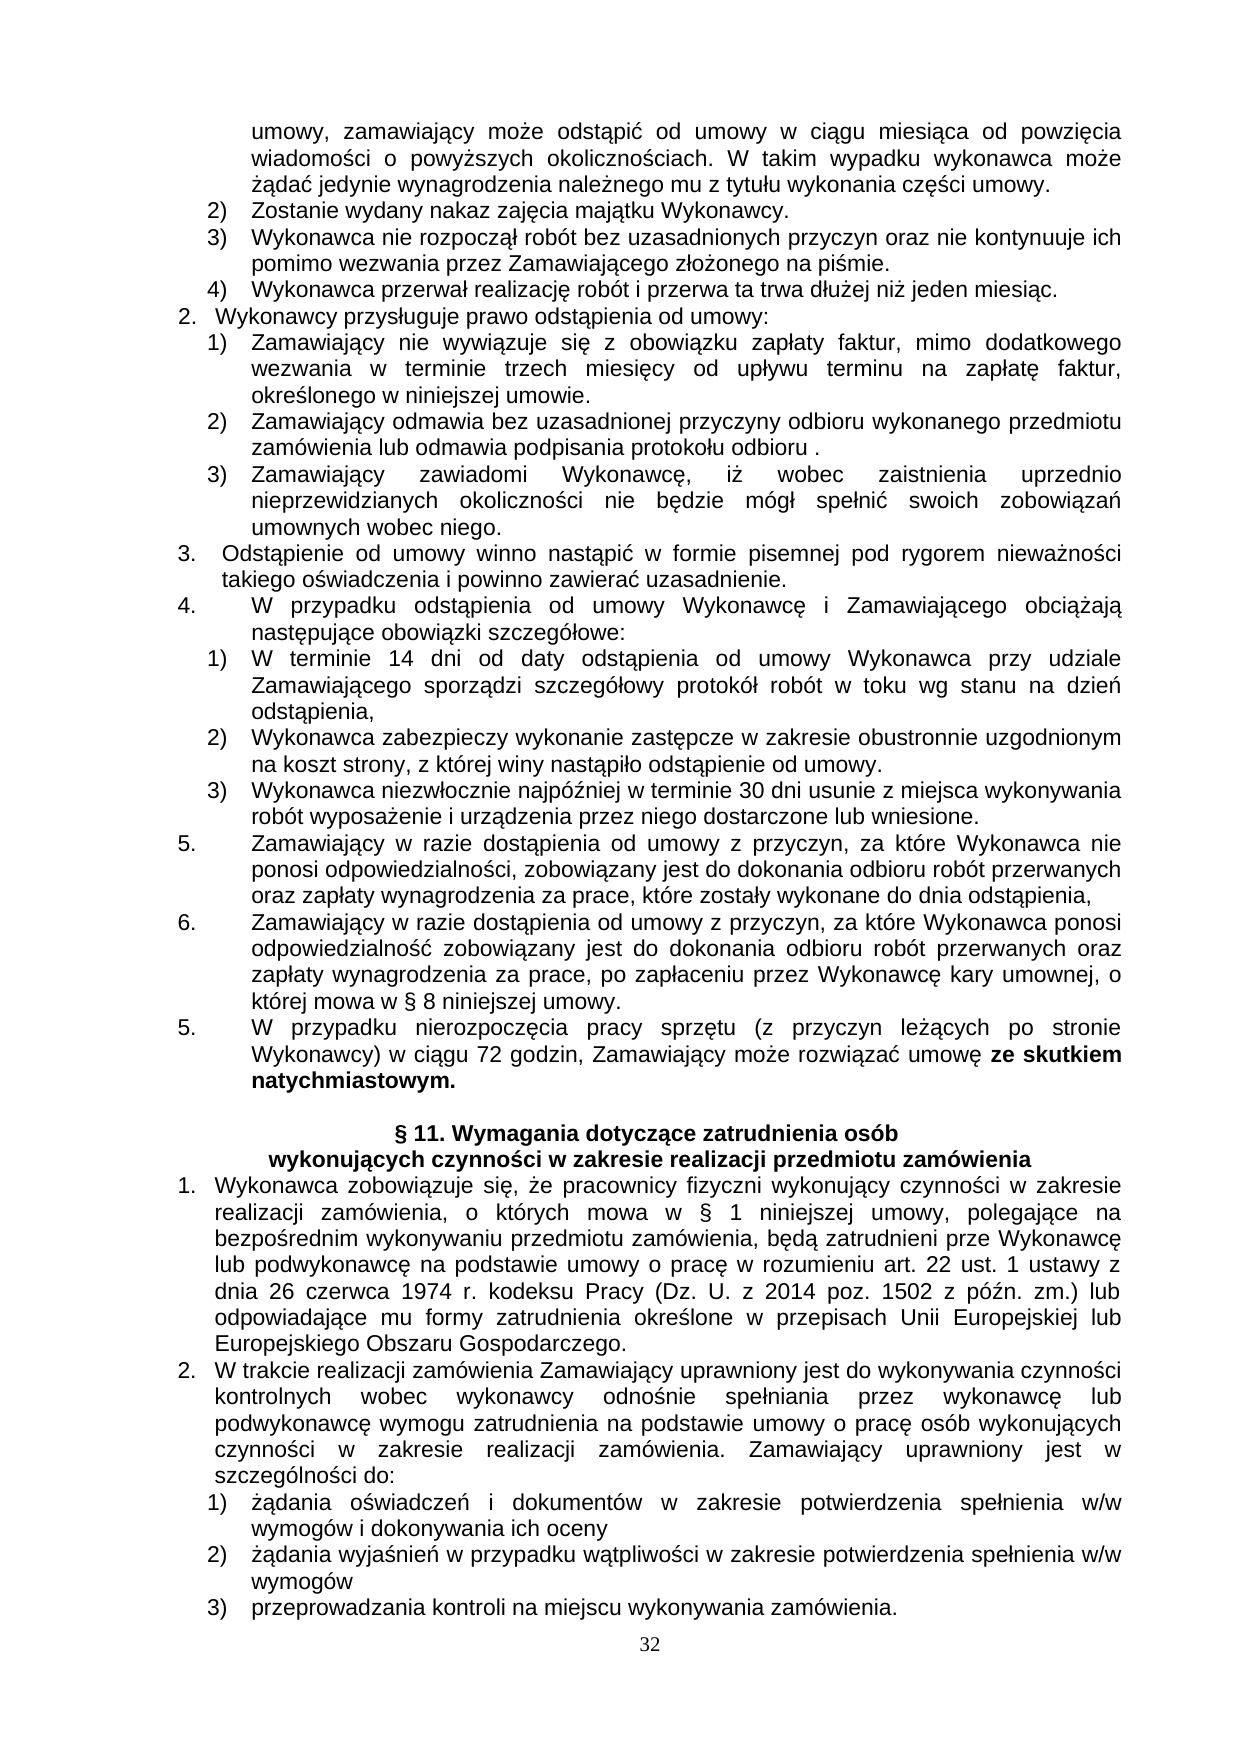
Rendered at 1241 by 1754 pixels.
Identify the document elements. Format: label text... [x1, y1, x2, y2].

list W terminie 14 dni od daty odstąpienia od umowy Wykonawca przy udziale Zamawiającego sporządzi szczegółowy protokół robót w toku wg stanu na dzień odstąpienia, [207, 645, 1122, 724]
list Zamawiający w razie dostąpienia od umowy z przyczyn, za które Wykonawca nie ponosi odpowiedzialności, zobowiązany jest do dokonania odbioru robót przerwanych oraz zapłaty wynagrodzenia za prace, które zostały wykonane do dnia odstąpienia, [177, 830, 1122, 909]
list W przypadku odstąpienia od umowy Wykonawcę i Zamawiającego obciążają następujące obowiązki szczegółowe: [177, 592, 1122, 645]
text § 11. Wymagania dotyczące zatrudnienia osób wykonujących czynności w zakresie realizacji przedmiotu zamówienia [177, 1119, 1122, 1172]
list Zamawiający zawiadomi Wykonawcę, iż wobec zaistnienia uprzednio nieprzewidzianych okoliczności nie będzie mógł spełnić swoich zobowiązań umownych wobec niego. [207, 461, 1122, 540]
list Zostanie wydany nakaz zajęcia majątku Wykonawcy. [207, 197, 1122, 223]
list Wykonawca przerwał realizację robót i przerwa ta trwa dłużej niż jeden miesiąc. [207, 276, 1122, 303]
list Zamawiający odmawia bez uzasadnionej przyczyny odbioru wykonanego przedmiotu zamówienia lub odmawia podpisania protokołu odbioru . [207, 408, 1122, 461]
list Wykonawca niezwłocznie najpóźniej w terminie 30 dni usunie z miejsca wykonywania robót wyposażenie i urządzenia przez niego dostarczone lub wniesione. [207, 777, 1122, 830]
list Odstąpienie od umowy winno nastąpić w formie pisemnej pod rygorem nieważności takiego oświadczenia i powinno zawierać uzasadnienie. [177, 540, 1122, 592]
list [207, 118, 1122, 197]
list Wykonawca zobowiązuje się, że pracownicy fizyczni wykonujący czynności w zakresie realizacji zamówienia, o których mowa w § 1 niniejszej umowy, polegające na bezpośrednim wykonywaniu przedmiotu zamówienia, będą zatrudnieni prze Wykonawcę lub podwykonawcę na podstawie umowy o pracę w rozumieniu art. 22 ust. 1 ustawy z dnia 26 czerwca 1974 r. kodeksu Pracy (Dz. U. z 2014 poz. 1502 z późn. zm.) lub odpowiadające mu formy zatrudnienia określone w przepisach Unii Europejskiej lub Europejskiego Obszaru Gospodarczego. [177, 1172, 1122, 1357]
list Wykonawca nie rozpoczął robót bez uzasadnionych przyczyn oraz nie kontynuuje ich pomimo wezwania przez Zamawiającego złożonego na piśmie. [207, 223, 1122, 276]
list żądania oświadczeń i dokumentów w zakresie potwierdzenia spełnienia w/w wymogów i dokonywania ich oceny [207, 1488, 1122, 1541]
list Zamawiający nie wywiązuje się z obowiązku zapłaty faktur, mimo dodatkowego wezwania w terminie trzech miesięcy od upływu terminu na zapłatę faktur, określonego w niniejszej umowie. [207, 329, 1122, 408]
list W trakcie realizacji zamówienia Zamawiający uprawniony jest do wykonywania czynności kontrolnych wobec wykonawcy odnośnie spełniania przez wykonawcę lub podwykonawcę wymogu zatrudnienia na podstawie umowy o pracę osób wykonujących czynności w zakresie realizacji zamówienia. Zamawiający uprawniony jest w szczególności do: [177, 1357, 1122, 1488]
list Zamawiający w razie dostąpienia od umowy z przyczyn, za które Wykonawca ponosi odpowiedzialność zobowiązany jest do dokonania odbioru robót przerwanych oraz zapłaty wynagrodzenia za prace, po zapłaceniu przez Wykonawcę kary umownej, o której mowa w § 8 niniejszej umowy. [177, 909, 1122, 1014]
list żądania wyjaśnień w przypadku wątpliwości w zakresie potwierdzenia spełnienia w/w wymogów [207, 1541, 1122, 1594]
list Wykonawcy przysługuje prawo odstąpienia od umowy: [178, 303, 1122, 329]
list Wykonawca zabezpieczy wykonanie zastępcze w zakresie obustronnie uzgodnionym na koszt strony, z której winy nastąpiło odstąpienie od umowy. [207, 724, 1122, 777]
list W przypadku nierozpoczęcia pracy sprzętu (z przyczyn leżących po stronie Wykonawcy) w ciągu 72 godzin, Zamawiający może rozwiązać umowę ze skutkiem natychmiastowym. [177, 1014, 1122, 1093]
list przeprowadzania kontroli na miejscu wykonywania zamówienia. [207, 1594, 1122, 1620]
